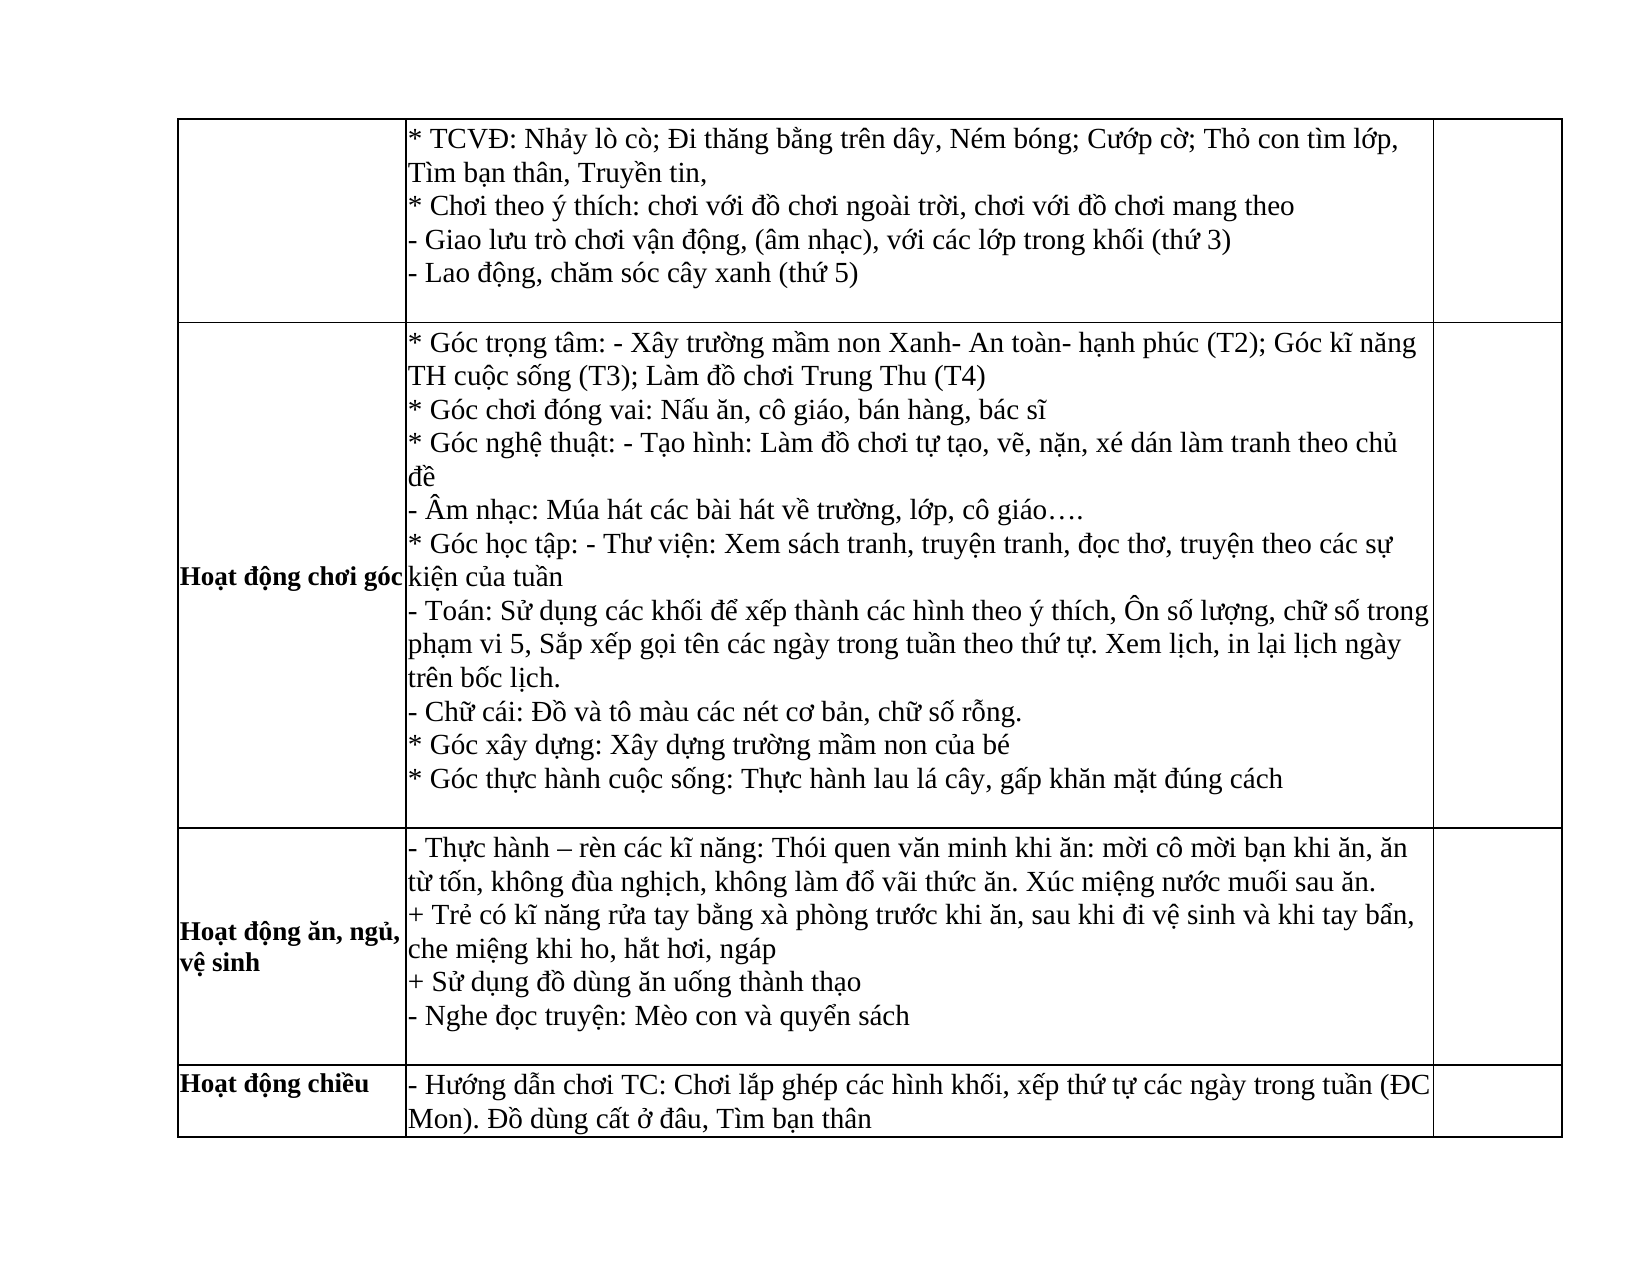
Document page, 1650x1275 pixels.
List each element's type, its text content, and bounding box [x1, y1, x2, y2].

table_cell Hoạt động chiều [179, 1066, 405, 1136]
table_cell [407, 120, 1433, 322]
table_cell - Thực hành – rèn các kĩ năng: Thói quen văn minh khi ăn: mời cô mời bạn khi ăn, ăn từ tốn, không đùa nghịch, không làm đổ vãi thức ăn. Xúc miệng nước muối sau ăn. + Trẻ có kĩ năng rửa tay bằng xà phòng trước khi ăn, sau khi đi vệ sinh và khi tay bẩn, che miệng khi ho, hắt hơi, ngáp + Sử dụng đồ dùng ăn uống thành thạo - Nghe đọc truyện: Mèo con và quyển sách [407, 829, 1433, 1064]
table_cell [407, 1066, 1433, 1136]
table_cell [1434, 829, 1561, 1064]
table_cell [1434, 1066, 1561, 1136]
table_cell * Góc trọng tâm: - Xây trường mầm non Xanh- An toàn- hạnh phúc (T2); Góc kĩ năng TH cuộc sống (T3); Làm đồ chơi Trung Thu (T4) * Góc chơi đóng vai: Nấu ăn, cô giáo, bán hàng, bác sĩ * Góc nghệ thuật: - Tạo hình: Làm đồ chơi tự tạo, vẽ, nặn, xé dán làm tranh theo chủ đề - Âm nhạc: Múa hát các bài hát về trường, lớp, cô giáo…. * Góc học tập: - Thư viện: Xem sách tranh, truyện tranh, đọc thơ, truyện theo các sự kiện của tuần - Toán: Sử dụng các khối để xếp thành các hình theo ý thích, Ôn số lượng, chữ số trong phạm vi 5, Sắp xếp gọi tên các ngày trong tuần theo thứ tự. Xem lịch, in lại lịch ngày trên bốc lịch. - Chữ cái: Đồ và tô màu các nét cơ bản, chữ số rỗng. * Góc xây dựng: Xây dựng trường mầm non của bé * Góc thực hành cuộc sống: Thực hành lau lá cây, gấp khăn mặt đúng cách [407, 323, 1433, 827]
table_cell Hoạt động ăn, ngủ, vệ sinh [179, 829, 405, 1064]
table_cell [1434, 120, 1561, 322]
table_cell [179, 120, 405, 322]
table_cell Hoạt động chơi góc [179, 323, 405, 827]
table_cell [1434, 323, 1561, 827]
